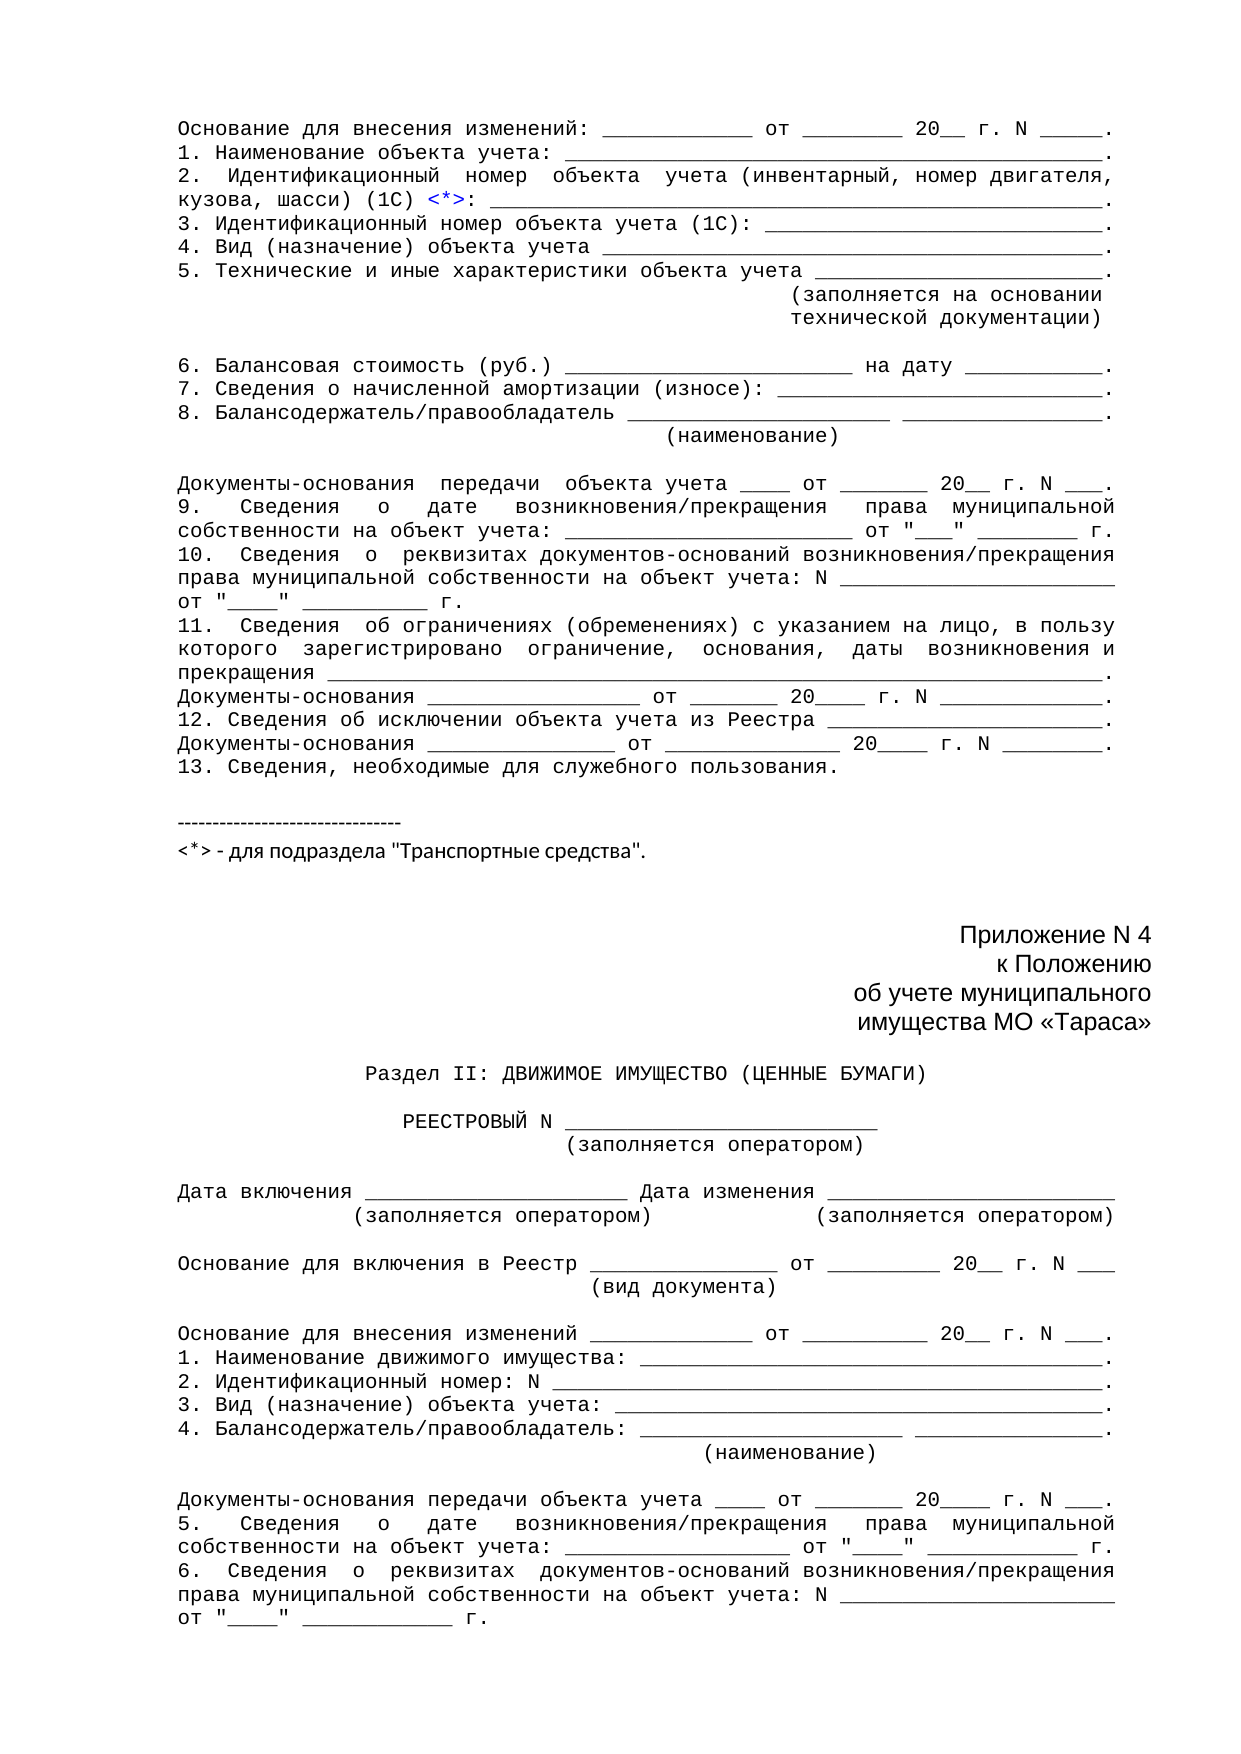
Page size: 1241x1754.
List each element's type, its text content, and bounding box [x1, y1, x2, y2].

text (наименование) [177, 1442, 1152, 1465]
text 3. Идентификационный номер объекта учета (1С): ___________________________. [177, 213, 1152, 236]
text собственности на объект учета: __________________ от "____" ____________ г. [177, 1536, 1152, 1560]
text 5. Технические и иные характеристики объекта учета _______________________. [177, 260, 1152, 284]
text 5. Сведения о дате возникновения/прекращения права муниципальной [177, 1513, 1152, 1536]
text 8. Балансодержатель/правообладатель _____________________ ________________. [177, 402, 1152, 426]
text 6. Балансовая стоимость (руб.) _______________________ на дату ___________. [177, 354, 1152, 378]
text к Положению [177, 949, 1152, 978]
text Приложение N 4 [177, 920, 1152, 949]
text 13. Сведения, необходимые для служебного пользования. [177, 757, 1152, 780]
text <*> - для подраздела "Транспортные средства". [177, 836, 1152, 864]
text Дата включения _____________________ Дата изменения _______________________ [177, 1182, 1152, 1205]
text 6. Сведения о реквизитах документов-оснований возникновения/прекращения [177, 1560, 1152, 1583]
text (заполняется оператором) [177, 1134, 1152, 1158]
text 2. Идентификационный номер: N ____________________________________________. [177, 1371, 1152, 1394]
text права муниципальной собственности на объект учета: N ______________________ [177, 567, 1152, 591]
text Раздел II: ДВИЖИМОЕ ИМУЩЕСТВО (ЦЕННЫЕ БУМАГИ) [177, 1063, 1152, 1087]
text Основание для внесения изменений _____________ от __________ 20__ г. N ___. [177, 1323, 1152, 1347]
text (заполняется на основании [177, 284, 1152, 307]
text от "____" __________ г. [177, 591, 1152, 615]
text Основание для внесения изменений: ____________ от ________ 20__ г. N _____. [177, 118, 1152, 142]
text кузова, шасси) (1С) <*>: _________________________________________________. [177, 189, 1152, 213]
text Документы-основания _________________ от _______ 20____ г. N _____________. [177, 686, 1152, 709]
text об учете муниципального [177, 978, 1152, 1007]
text 4. Вид (назначение) объекта учета ________________________________________. [177, 236, 1152, 260]
text 3. Вид (назначение) объекта учета: _______________________________________. [177, 1394, 1152, 1418]
text которого зарегистрировано ограничение, основания, даты возникновения и [177, 638, 1152, 662]
text Документы-основания передачи объекта учета ____ от _______ 20____ г. N ___. [177, 1489, 1152, 1513]
text Документы-основания _______________ от ______________ 20____ г. N ________. [177, 733, 1152, 757]
text 4. Балансодержатель/правообладатель: _____________________ _______________. [177, 1418, 1152, 1442]
text (вид документа) [177, 1276, 1152, 1300]
text 10. Сведения о реквизитах документов-оснований возникновения/прекращения [177, 544, 1152, 567]
text имущества МО «Тараса» [177, 1007, 1152, 1035]
text -------------------------------- [177, 808, 1152, 836]
text 1. Наименование движимого имущества: _____________________________________. [177, 1347, 1152, 1371]
text 1. Наименование объекта учета: ___________________________________________. [177, 142, 1152, 165]
text 9. Сведения о дате возникновения/прекращения права муниципальной [177, 496, 1152, 520]
text права муниципальной собственности на объект учета: N ______________________ [177, 1583, 1152, 1607]
text Основание для включения в Реестр _______________ от _________ 20__ г. N ___ [177, 1252, 1152, 1276]
text 11. Сведения об ограничениях (обременениях) с указанием на лицо, в пользу [177, 615, 1152, 638]
text 7. Сведения о начисленной амортизации (износе): __________________________. [177, 378, 1152, 402]
text (заполняется оператором) (заполняется оператором) [177, 1205, 1152, 1229]
text прекращения ______________________________________________________________. [177, 662, 1152, 686]
text технической документации) [177, 307, 1152, 331]
text от "____" ____________ г. [177, 1607, 1152, 1631]
text собственности на объект учета: _______________________ от "___" ________ г. [177, 520, 1152, 544]
text РЕЕСТРОВЫЙ N _________________________ [177, 1111, 1152, 1134]
text 2. Идентификационный номер объекта учета (инвентарный, номер двигателя, [177, 165, 1152, 189]
text 12. Сведения об исключении объекта учета из Реестра ______________________. [177, 709, 1152, 733]
text Документы-основания передачи объекта учета ____ от _______ 20__ г. N ___. [177, 473, 1152, 496]
text (наименование) [177, 426, 1152, 449]
